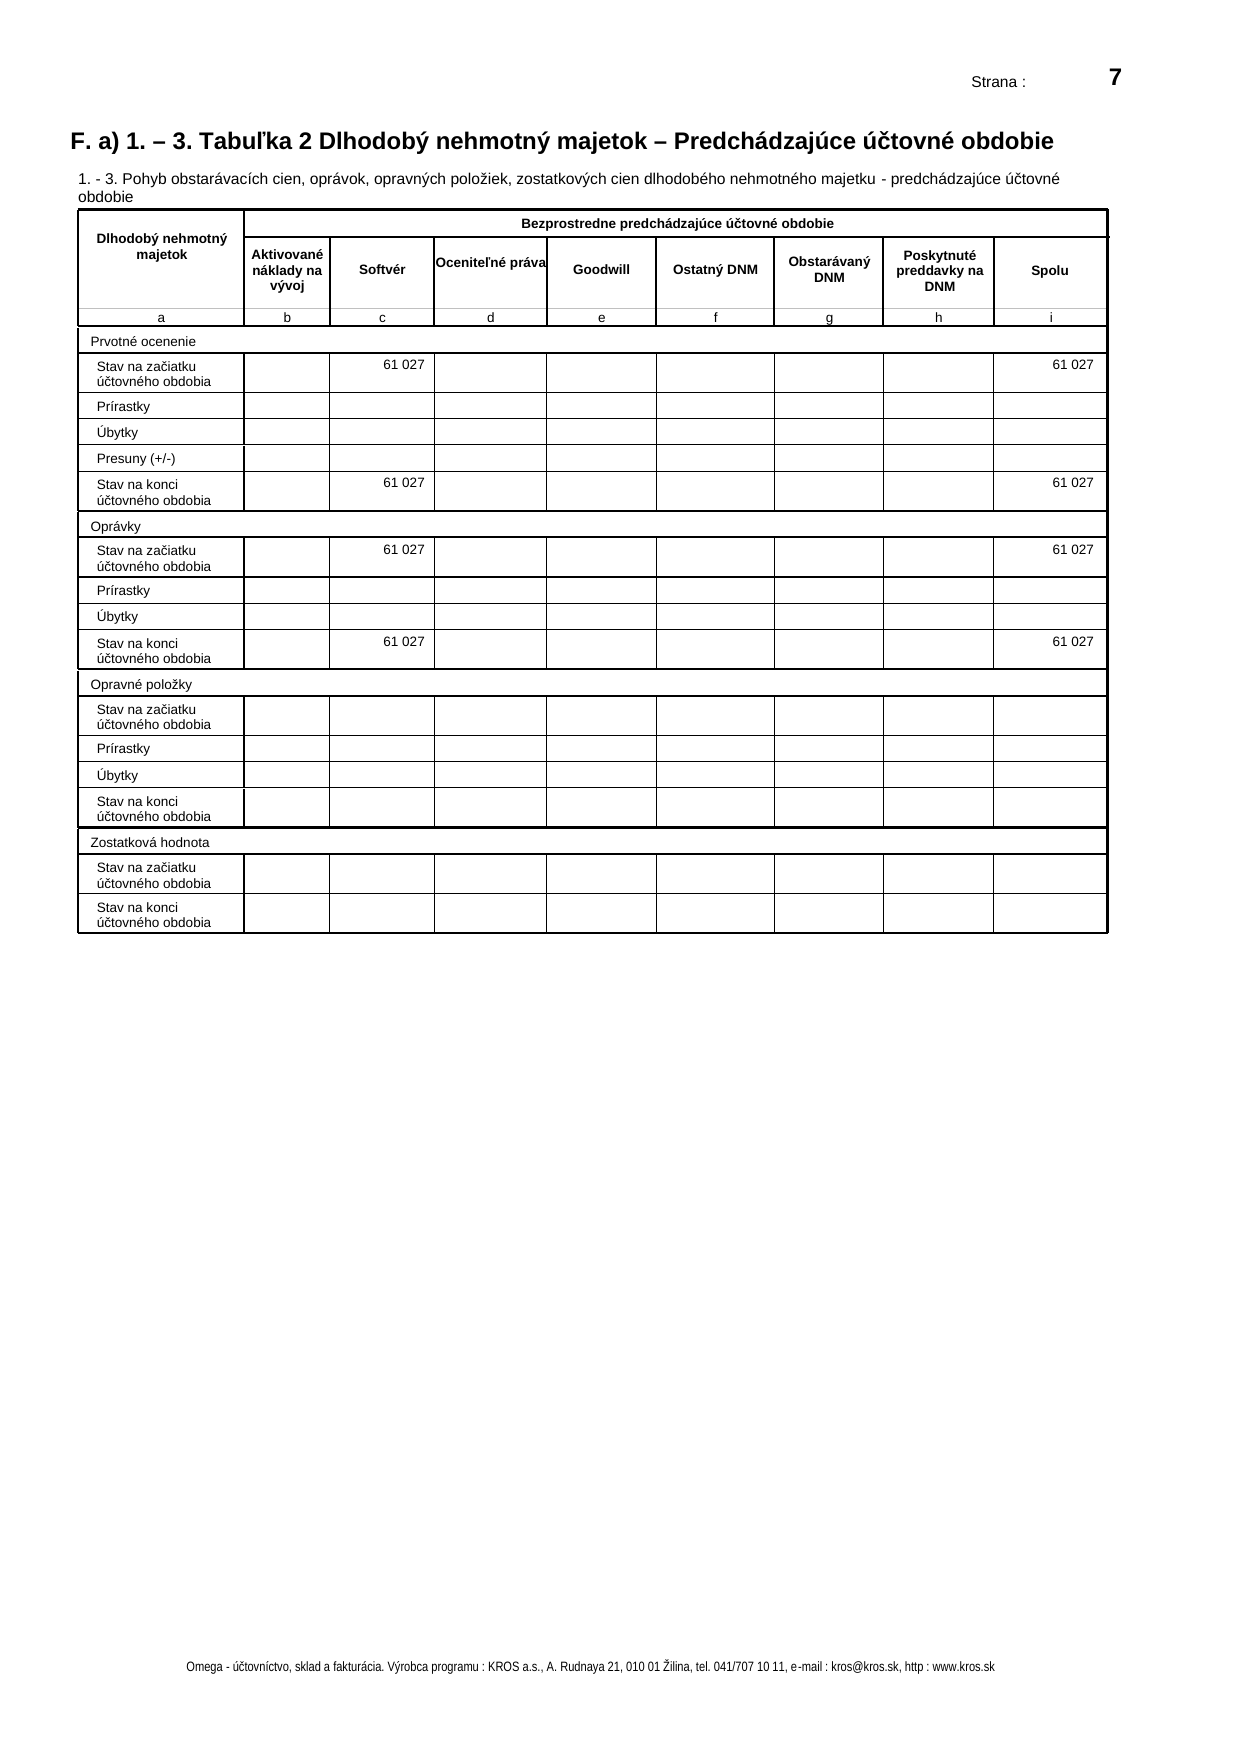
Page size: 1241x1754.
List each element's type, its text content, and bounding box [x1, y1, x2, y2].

text Stav na začiatku účtovného obdobia [97, 860, 240, 891]
text Úbytky [97, 424, 240, 440]
text f [656, 309, 774, 325]
text 7 [1026, 63, 1122, 91]
text Poskytnuté preddavky na DNM [886, 247, 994, 294]
text 61 027 [994, 475, 1093, 491]
text c [330, 309, 434, 325]
text Bezprostredne predchádzajúce účtovné obdobie [248, 216, 1108, 231]
text Stav na konci účtovného obdobia [97, 794, 240, 825]
text 1. - 3. Pohyb obstarávacích cien, oprávok, opravných položiek, zostatkových cien dlhodobého nehmotného majetku - predchádzajúce účtovné obdobie [78, 170, 1108, 206]
text 61 027 [330, 633, 424, 649]
text Prírastky [97, 741, 240, 757]
text Presuny (+/-) [97, 451, 240, 466]
text Spolu [992, 263, 1108, 278]
text 61 027 [330, 357, 424, 372]
text i [994, 309, 1108, 325]
text F. a) 1. – 3. Tabuľka 2 Dlhodobý nehmotný majetok – Predchádzajúce účtovné obdobie [70, 127, 1097, 154]
text Stav na konci účtovného obdobia [97, 635, 240, 666]
text Strana : [947, 73, 1026, 91]
text e [547, 309, 656, 325]
text a [78, 309, 244, 325]
text Oceniteľné práva [434, 255, 547, 270]
text Dlhodobý nehmotný majetok [78, 231, 246, 262]
text Zostatková hodnota [90, 835, 507, 850]
text h [883, 309, 994, 325]
text 61 027 [330, 475, 424, 491]
text Stav na začiatku účtovného obdobia [97, 543, 240, 574]
text Aktivované náklady na vývoj [244, 247, 330, 294]
text 61 027 [994, 633, 1093, 649]
text Stav na konci účtovného obdobia [97, 899, 240, 931]
text Omega - účtovníctvo, sklad a fakturácia. Výrobca programu : KROS a.s., A. Rudnaya 21, 010 01 Žilina, tel. 041/707 10 11, e-mail : kros@kros.sk, http : www.kros.sk [59, 1659, 1122, 1674]
text g [775, 309, 883, 325]
text Opravné položky [90, 677, 507, 692]
text Ostatný DNM [656, 262, 774, 277]
text Stav na začiatku účtovného obdobia [97, 701, 240, 732]
text b [244, 309, 330, 325]
text Prírastky [97, 398, 240, 414]
text 61 027 [994, 541, 1093, 557]
text Úbytky [97, 609, 240, 624]
text Stav na začiatku účtovného obdobia [97, 358, 240, 389]
text Úbytky [97, 767, 240, 783]
text 61 027 [330, 541, 424, 557]
text Softvér [330, 262, 434, 277]
text 61 027 [994, 357, 1093, 372]
text Prírastky [97, 583, 240, 598]
text Obstarávaný DNM [775, 254, 883, 285]
text Goodwill [547, 262, 656, 277]
text d [434, 309, 547, 325]
text Prvotné ocenenie [90, 334, 507, 349]
text Stav na konci účtovného obdobia [97, 477, 240, 508]
text Oprávky [90, 518, 507, 534]
